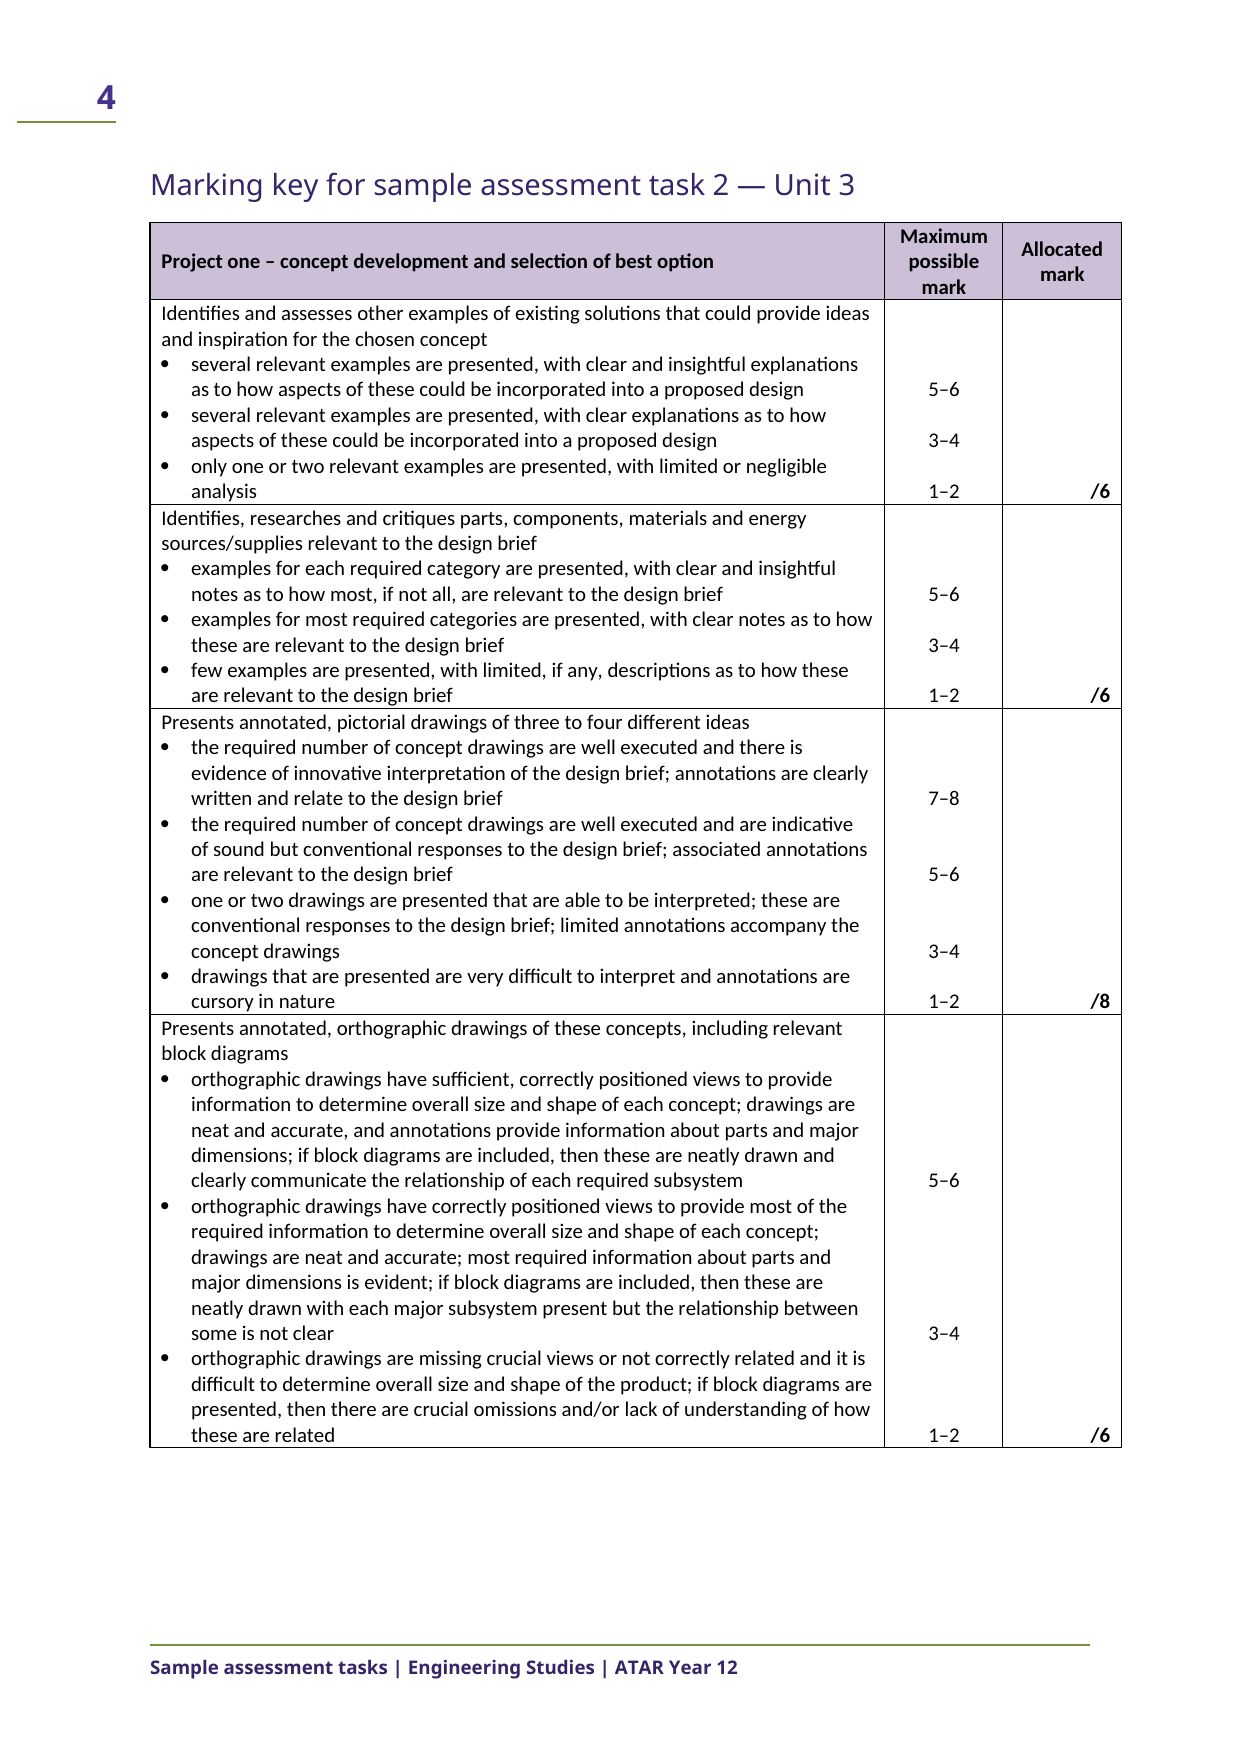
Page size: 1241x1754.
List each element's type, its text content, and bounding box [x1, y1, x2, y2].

table_cell Identifies, researches and critiques parts, components, materials and energy sources/supplies relevant to the design brief examples for each required category are presented, with clear and insightful notes as to how most, if not all, are relevant to the design brief examples for most required categories are presented, with clear notes as to how these are relevant to the design brief few examples are presented, with limited, if any, descriptions as to how these are relevant to the design brief [151, 505, 884, 708]
table_header Allocated mark [1003, 223, 1121, 299]
table_cell Identifies and assesses other examples of existing solutions that could provide ideas and inspiration for the chosen concept several relevant examples are presented, with clear and insightful explanations as to how aspects of these could be incorporated into a proposed design several relevant examples are presented, with clear explanations as to how aspects of these could be incorporated into a proposed design only one or two relevant examples are presented, with limited or negligible analysis [151, 300, 884, 504]
table_cell /6 [1003, 300, 1121, 504]
table_cell 5–6 3–4 1–2 [885, 300, 1002, 504]
table_cell 5–6 3–4 1–2 [885, 505, 1002, 708]
table_cell 7–8 5–6 3–4 1–2 [885, 709, 1002, 1014]
table_cell /8 [1003, 709, 1121, 1014]
table_cell 5–6 3–4 1–2 [885, 1015, 1002, 1447]
text Marking key for sample assessment task 2 — Unit 3 [150, 164, 1090, 203]
table_cell /6 [1003, 505, 1121, 708]
table_header Project one – concept development and selection of best option [151, 223, 884, 299]
table_cell Presents annotated, pictorial drawings of three to four different ideas the required number of concept drawings are well executed and there is evidence of innovative interpretation of the design brief; annotations are clearly written and relate to the design brief the required number of concept drawings are well executed and are indicative of sound but conventional responses to the design brief; associated annotations are relevant to the design brief one or two drawings are presented that are able to be interpreted; these are conventional responses to the design brief; limited annotations accompany the concept drawings drawings that are presented are very difficult to interpret and annotations are cursory in nature [151, 709, 884, 1014]
table_header Maximum possible mark [885, 223, 1002, 299]
table_cell /6 [1003, 1015, 1121, 1447]
table_cell Presents annotated, orthographic drawings of these concepts, including relevant block diagrams orthographic drawings have sufficient, correctly positioned views to provide information to determine overall size and shape of each concept; drawings are neat and accurate, and annotations provide information about parts and major dimensions; if block diagrams are included, then these are neatly drawn and clearly communicate the relationship of each required subsystem orthographic drawings have correctly positioned views to provide most of the required information to determine overall size and shape of each concept; drawings are neat and accurate; most required information about parts and major dimensions is evident; if block diagrams are included, then these are neatly drawn with each major subsystem present but the relationship between some is not clear orthographic drawings are missing crucial views or not correctly related and it is difficult to determine overall size and shape of the product; if block diagrams are presented, then there are crucial omissions and/or lack of understanding of how these are related [151, 1015, 884, 1447]
